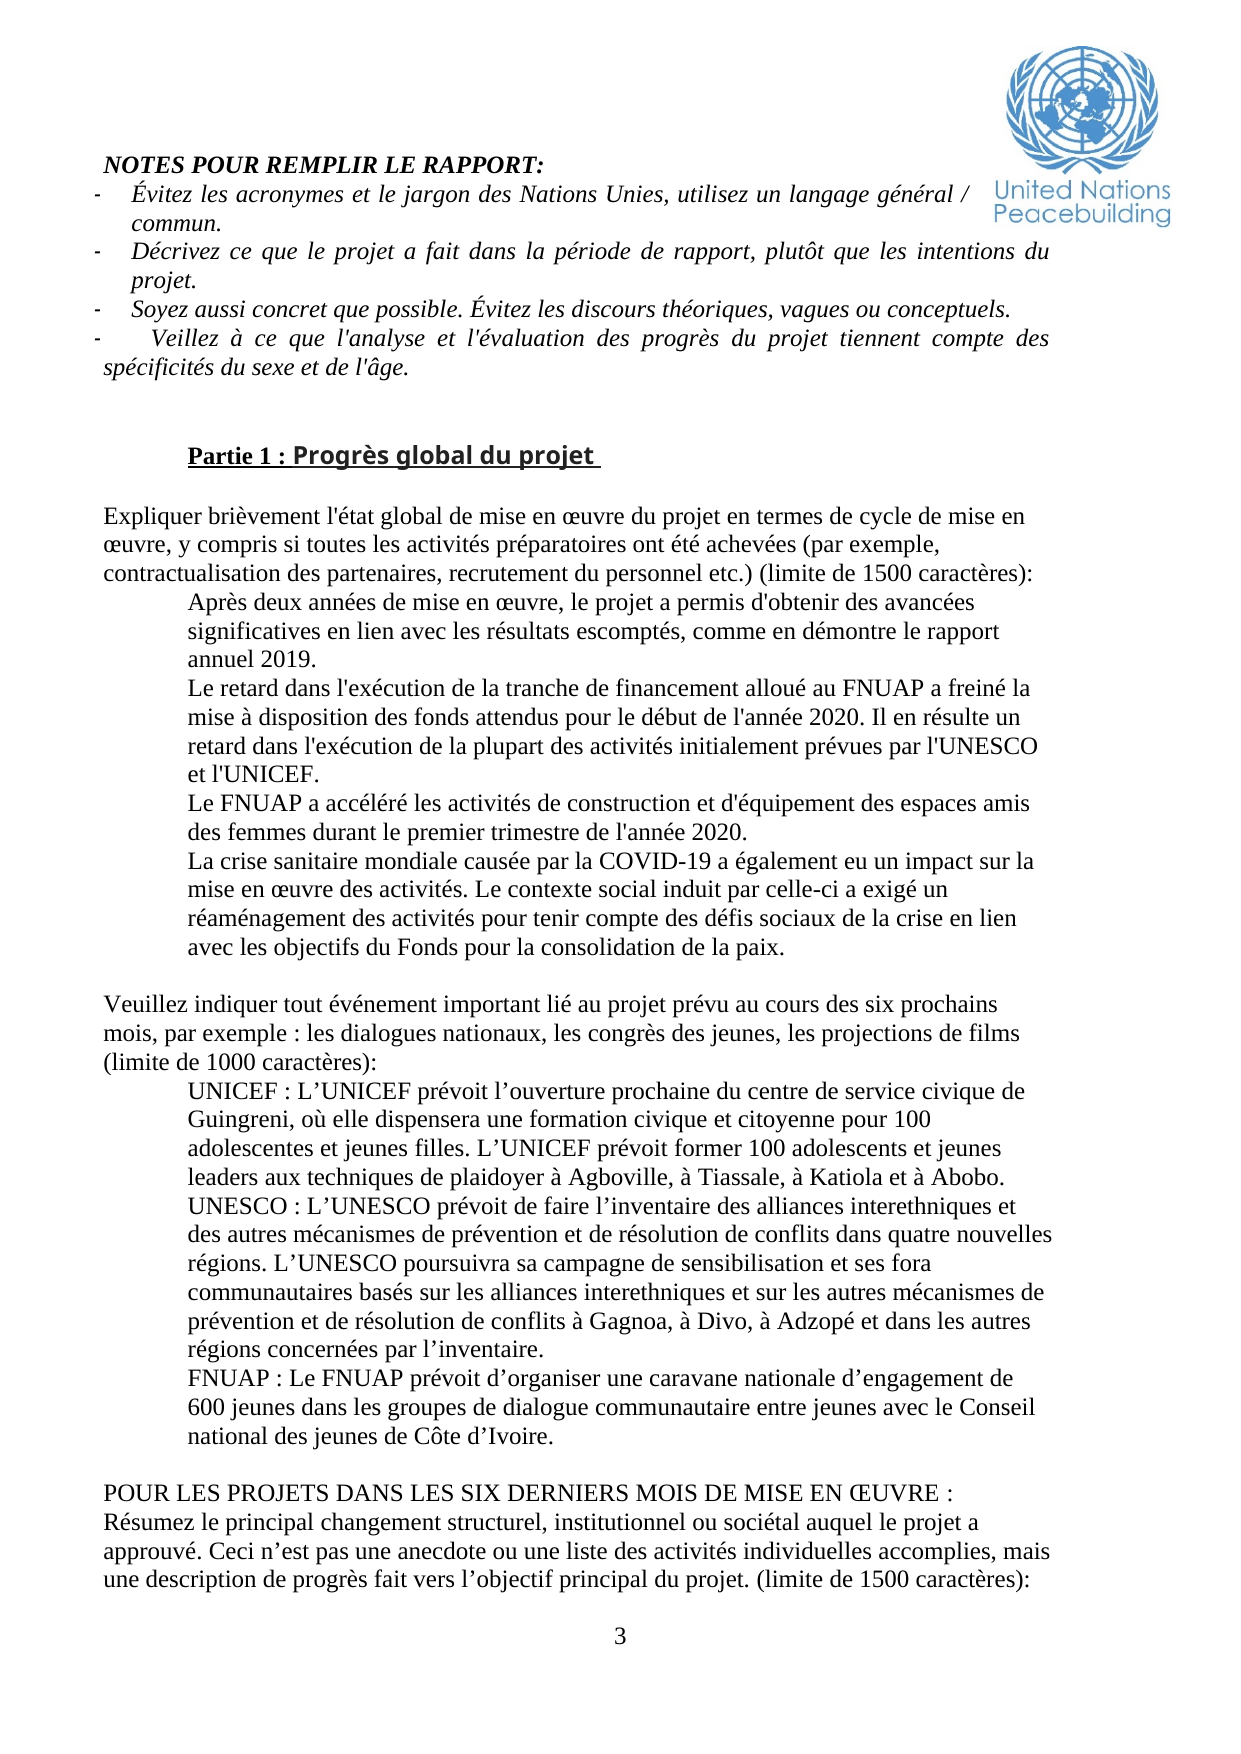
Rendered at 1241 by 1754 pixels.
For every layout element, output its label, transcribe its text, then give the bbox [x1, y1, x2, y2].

text Veuillez indiquer tout événement important lié au projet prévu au cours des six prochains mois, par exemple : les dialogues nationaux, les congrès des jeunes, les projections de films (limite de 1000 caractères): [103, 989, 1053, 1076]
text FNUAP : Le FNUAP prévoit d’organiser une caravane nationale d’engagement de 600 jeunes dans les groupes de dialogue communautaire entre jeunes avec le Conseil national des jeunes de Côte d’Ivoire. [187, 1363, 1053, 1449]
text Partie 1 : Progrès global du projet [187, 438, 1053, 472]
text Résumez le principal changement structurel, institutionnel ou sociétal auquel le projet a approuvé. Ceci n’est pas une anecdote ou une liste des activités individuelles accomplies, mais une description de progrès fait vers l’objectif principal du projet. (limite de 1500 caractères): [103, 1507, 1069, 1593]
list Décrivez ce que le projet a fait dans la période de rapport, plutôt que les intentions du projet. [94, 236, 1053, 294]
list Veillez à ce que l'analyse et l'évaluation des progrès du projet tiennent compte des spécificités du sexe et de l'âge. [94, 323, 1053, 380]
text POUR LES PROJETS DANS LES SIX DERNIERS MOIS DE MISE EN ŒUVRE : [103, 1478, 1069, 1507]
text Le retard dans l'exécution de la tranche de financement alloué au FNUAP a freiné la mise à disposition des fonds attendus pour le début de l'année 2020. Il en résulte un retard dans l'exécution de la plupart des activités initialement prévues par l'UNESCO et l'UNICEF. [187, 673, 1053, 788]
text La crise sanitaire mondiale causée par la COVID-19 a également eu un impact sur la mise en œuvre des activités. Le contexte social induit par celle-ci a exigé un réaménagement des activités pour tenir compte des défis sociaux de la crise en lien avec les objectifs du Fonds pour la consolidation de la paix. [187, 846, 1053, 961]
text UNICEF : L’UNICEF prévoit l’ouverture prochaine du centre de service civique de Guingreni, où elle dispensera une formation civique et citoyenne pour 100 adolescentes et jeunes filles. L’UNICEF prévoit former 100 adolescents et jeunes leaders aux techniques de plaidoyer à Agboville, à Tiassale, à Katiola et à Abobo. [187, 1076, 1053, 1191]
text Expliquer brièvement l'état global de mise en œuvre du projet en termes de cycle de mise en œuvre, y compris si toutes les activités préparatoires ont été achevées (par exemple, contractualisation des partenaires, recrutement du personnel etc.) (limite de 1500 caractères): [103, 501, 1053, 587]
list Soyez aussi concret que possible. Évitez les discours théoriques, vagues ou conceptuels. [94, 294, 1053, 323]
text Le FNUAP a accéléré les activités de construction et d'équipement des espaces amis des femmes durant le premier trimestre de l'année 2020. [187, 788, 1053, 846]
list Évitez les acronymes et le jargon des Nations Unies, utilisez un langage général / commun. [94, 179, 1053, 236]
text NOTES POUR REMPLIR LE RAPPORT: [103, 150, 1053, 179]
picture [991, 46, 1173, 231]
text Après deux années de mise en œuvre, le projet a permis d'obtenir des avancées significatives en lien avec les résultats escomptés, comme en démontre le rapport annuel 2019. [187, 587, 1053, 673]
text UNESCO : L’UNESCO prévoit de faire l’inventaire des alliances interethniques et des autres mécanismes de prévention et de résolution de conflits dans quatre nouvelles régions. L’UNESCO poursuivra sa campagne de sensibilisation et ses fora communautaires basés sur les alliances interethniques et sur les autres mécanismes de prévention et de résolution de conflits à Gagnoa, à Divo, à Adzopé et dans les autres régions concernées par l’inventaire. [187, 1191, 1053, 1363]
